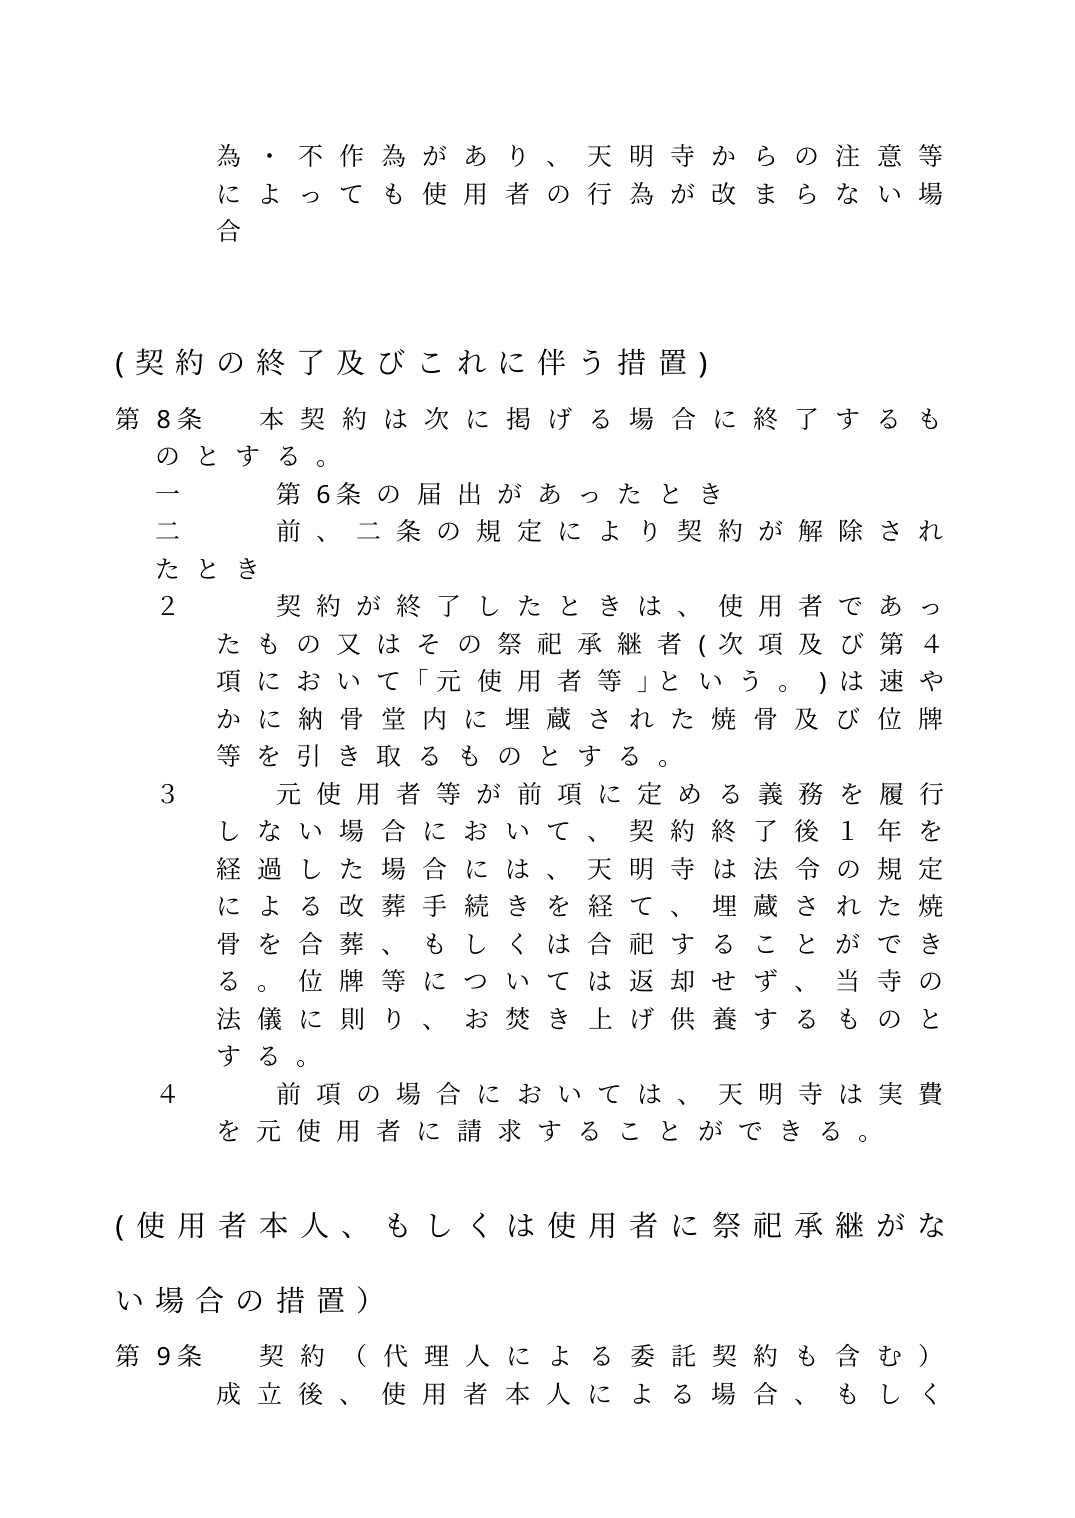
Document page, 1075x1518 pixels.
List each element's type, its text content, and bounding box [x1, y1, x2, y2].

text ２ 契約が終了したときは、使用者であったもの又はその祭祀承継者(次項及び第４項において｢元使用者等｣という。)は速やかに納骨堂内に埋蔵された焼骨及び位牌等を引き取るものとする。 [115, 586, 959, 773]
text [115, 136, 959, 248]
text 二 前、二条の規定により契約が解除されたとき [115, 511, 959, 586]
text (使用者本人、もしくは使用者に祭祀承継がない場合の措置） [115, 1186, 959, 1336]
text 一 第6条の届出があったとき [115, 473, 959, 511]
text 第8条 本契約は次に掲げる場合に終了するものとする。 [115, 398, 959, 473]
text (契約の終了及びこれに伴う措置) [115, 323, 959, 398]
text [115, 1336, 959, 1411]
text ３ 元使用者等が前項に定める義務を履行しない場合において、契約終了後１年を経過した場合には、天明寺は法令の規定による改葬手続きを経て、埋蔵された焼骨を合葬、もしくは合祀することができる。位牌等については返却せず、当寺の法儀に則り、お焚き上げ供養するものとする。 [115, 773, 959, 1073]
text ４ 前項の場合においては、天明寺は実費を元使用者に請求することができる。 [115, 1073, 959, 1148]
